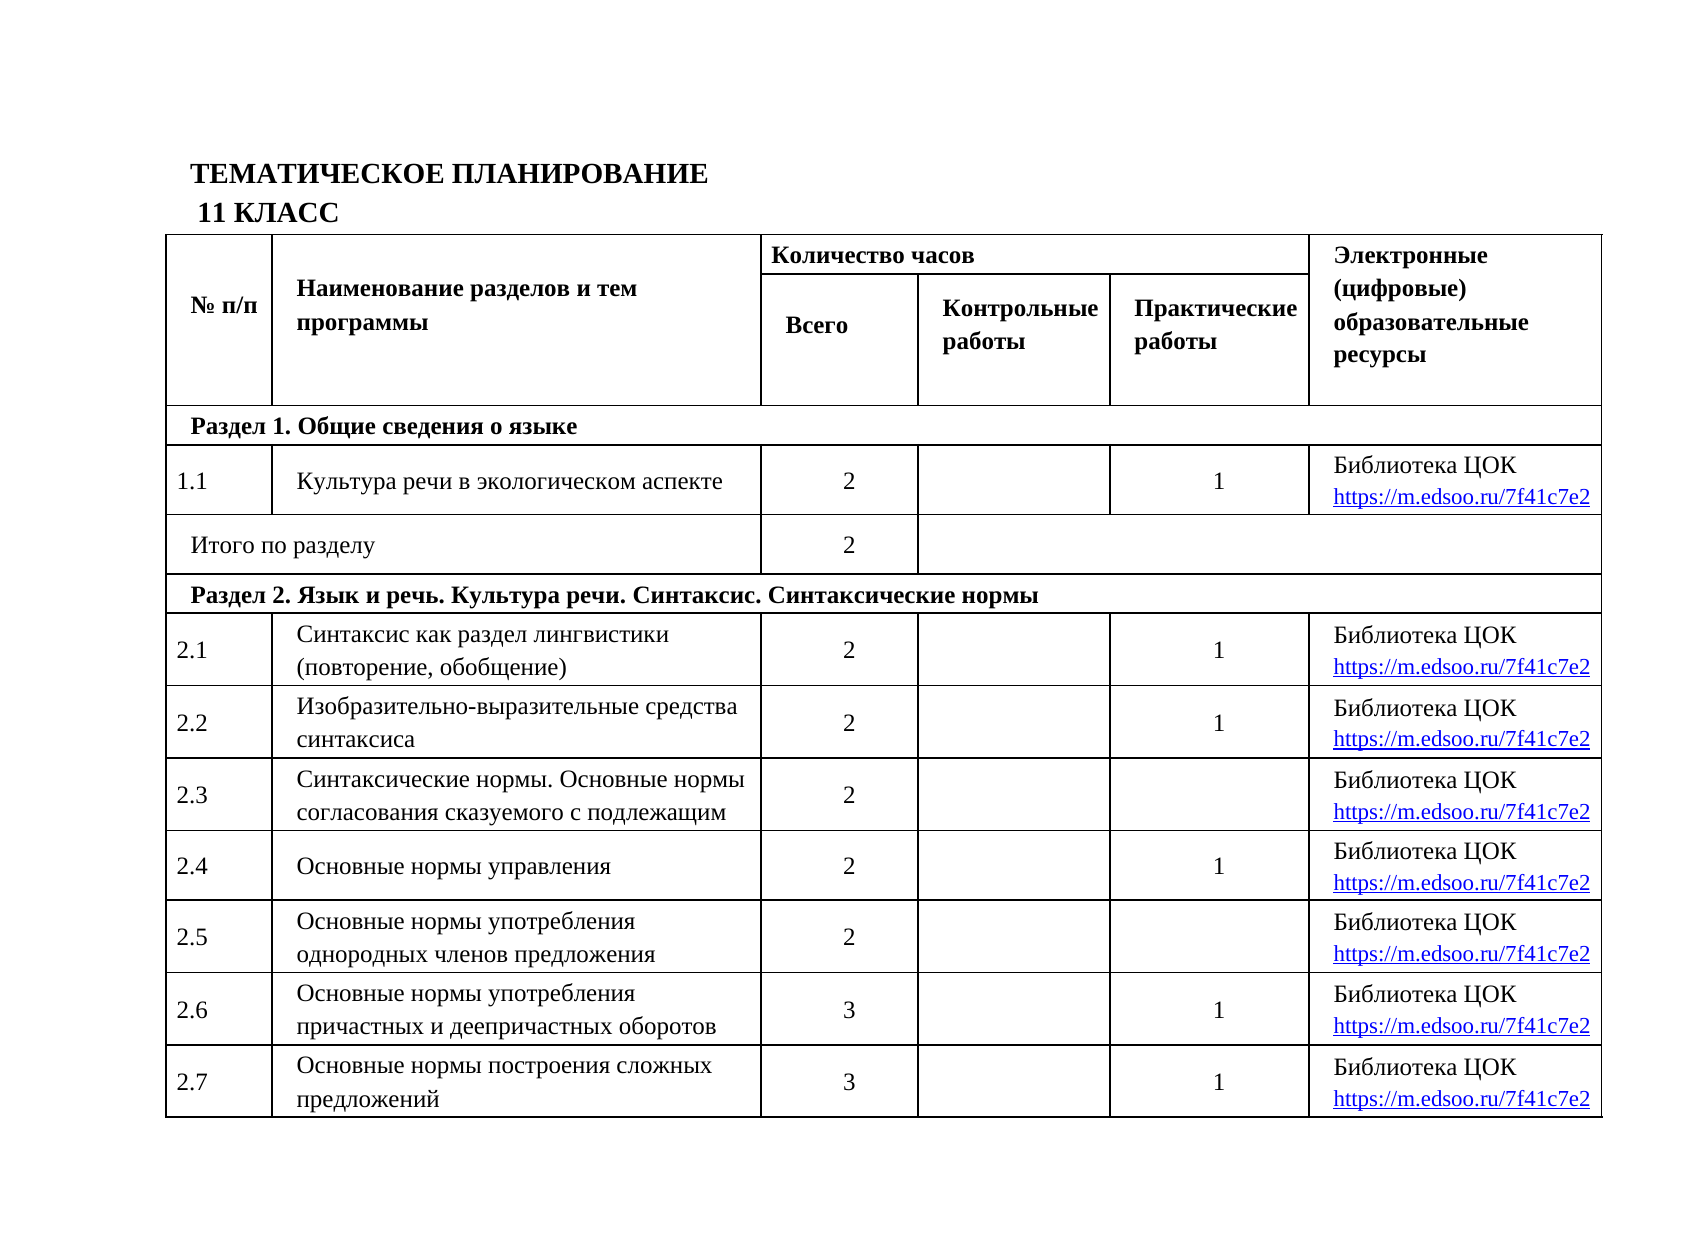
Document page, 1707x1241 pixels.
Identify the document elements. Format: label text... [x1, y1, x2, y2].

table_cell 1 [1111, 614, 1308, 685]
table_cell Библиотека ЦОК https://m.edsoo.ru/7f41c7e2 [1310, 901, 1601, 971]
table_cell 2 [762, 686, 917, 757]
text ТЕМАТИЧЕСКОЕ ПЛАНИРОВАНИЕ [190, 157, 1618, 190]
table_cell 2 [762, 759, 917, 829]
table_cell [1111, 759, 1308, 829]
table_cell Практические работы [1111, 275, 1308, 404]
table_cell 2.3 [167, 759, 271, 829]
table_cell [919, 515, 1601, 573]
table_cell [919, 614, 1109, 685]
table_cell Синтаксис как раздел лингвистики (повторение, обобщение) [273, 614, 760, 685]
table_cell Раздел 1. Общие сведения о языке [167, 406, 1601, 444]
table_cell 2 [762, 515, 917, 573]
table_cell [919, 831, 1109, 899]
table_cell 2 [762, 901, 917, 971]
table_cell Библиотека ЦОК https://m.edsoo.ru/7f41c7e2 [1310, 686, 1601, 757]
table_cell 3 [762, 1046, 917, 1116]
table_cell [1310, 1046, 1601, 1116]
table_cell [1310, 973, 1601, 1044]
table_cell [1111, 901, 1308, 971]
table_cell 1 [1111, 973, 1308, 1044]
table_cell 2.2 [167, 686, 271, 757]
table_cell Контрольные работы [919, 275, 1109, 404]
table_cell 2.6 [167, 973, 271, 1044]
table_cell [919, 1046, 1109, 1116]
table_header Электронные (цифровые) образовательные ресурсы [1310, 235, 1601, 404]
table_cell 3 [762, 973, 917, 1044]
table_cell [919, 446, 1109, 513]
table_cell 1 [1111, 446, 1308, 513]
table_cell 2 [762, 446, 917, 513]
table_header № п/п [167, 235, 271, 404]
table_cell [919, 901, 1109, 971]
text 11 КЛАСС [190, 195, 1618, 229]
table_cell Основные нормы употребления однородных членов предложения [273, 901, 760, 971]
table_cell 2.1 [167, 614, 271, 685]
table_cell 2.5 [167, 901, 271, 971]
table_cell Изобразительно-выразительные средства синтаксиса [273, 686, 760, 757]
table_cell Основные нормы управления [273, 831, 760, 899]
table_cell Основные нормы построения сложных предложений [273, 1046, 760, 1116]
table_cell Раздел 2. Язык и речь. Культура речи. Синтаксис. Синтаксические нормы [167, 575, 1601, 612]
table_cell [919, 686, 1109, 757]
table_cell 1 [1111, 1046, 1308, 1116]
table_cell Библиотека ЦОК https://m.edsoo.ru/7f41c7e2 [1310, 759, 1601, 829]
table_cell [919, 759, 1109, 829]
table_header Количество часов [762, 235, 1308, 273]
table_cell Библиотека ЦОК https://m.edsoo.ru/7f41c7e2 [1310, 446, 1601, 513]
table_cell 1.1 [167, 446, 271, 513]
table_cell Библиотека ЦОК https://m.edsoo.ru/7f41c7e2 [1310, 831, 1601, 899]
table_cell 1 [1111, 831, 1308, 899]
table_cell Синтаксические нормы. Основные нормы согласования сказуемого с подлежащим [273, 759, 760, 829]
table_cell Культура речи в экологическом аспекте [273, 446, 760, 513]
table_cell 2 [762, 614, 917, 685]
table_cell Итого по разделу [167, 515, 760, 573]
table_cell 1 [1111, 686, 1308, 757]
table_cell Библиотека ЦОК https://m.edsoo.ru/7f41c7e2 [1310, 614, 1601, 685]
table_cell 2 [762, 831, 917, 899]
table_cell [919, 973, 1109, 1044]
table_cell Основные нормы употребления причастных и деепричастных оборотов [273, 973, 760, 1044]
table_cell Всего [762, 275, 917, 404]
table_header Наименование разделов и тем программы [273, 235, 760, 404]
table_cell 2.4 [167, 831, 271, 899]
table_cell 2.7 [167, 1046, 271, 1116]
